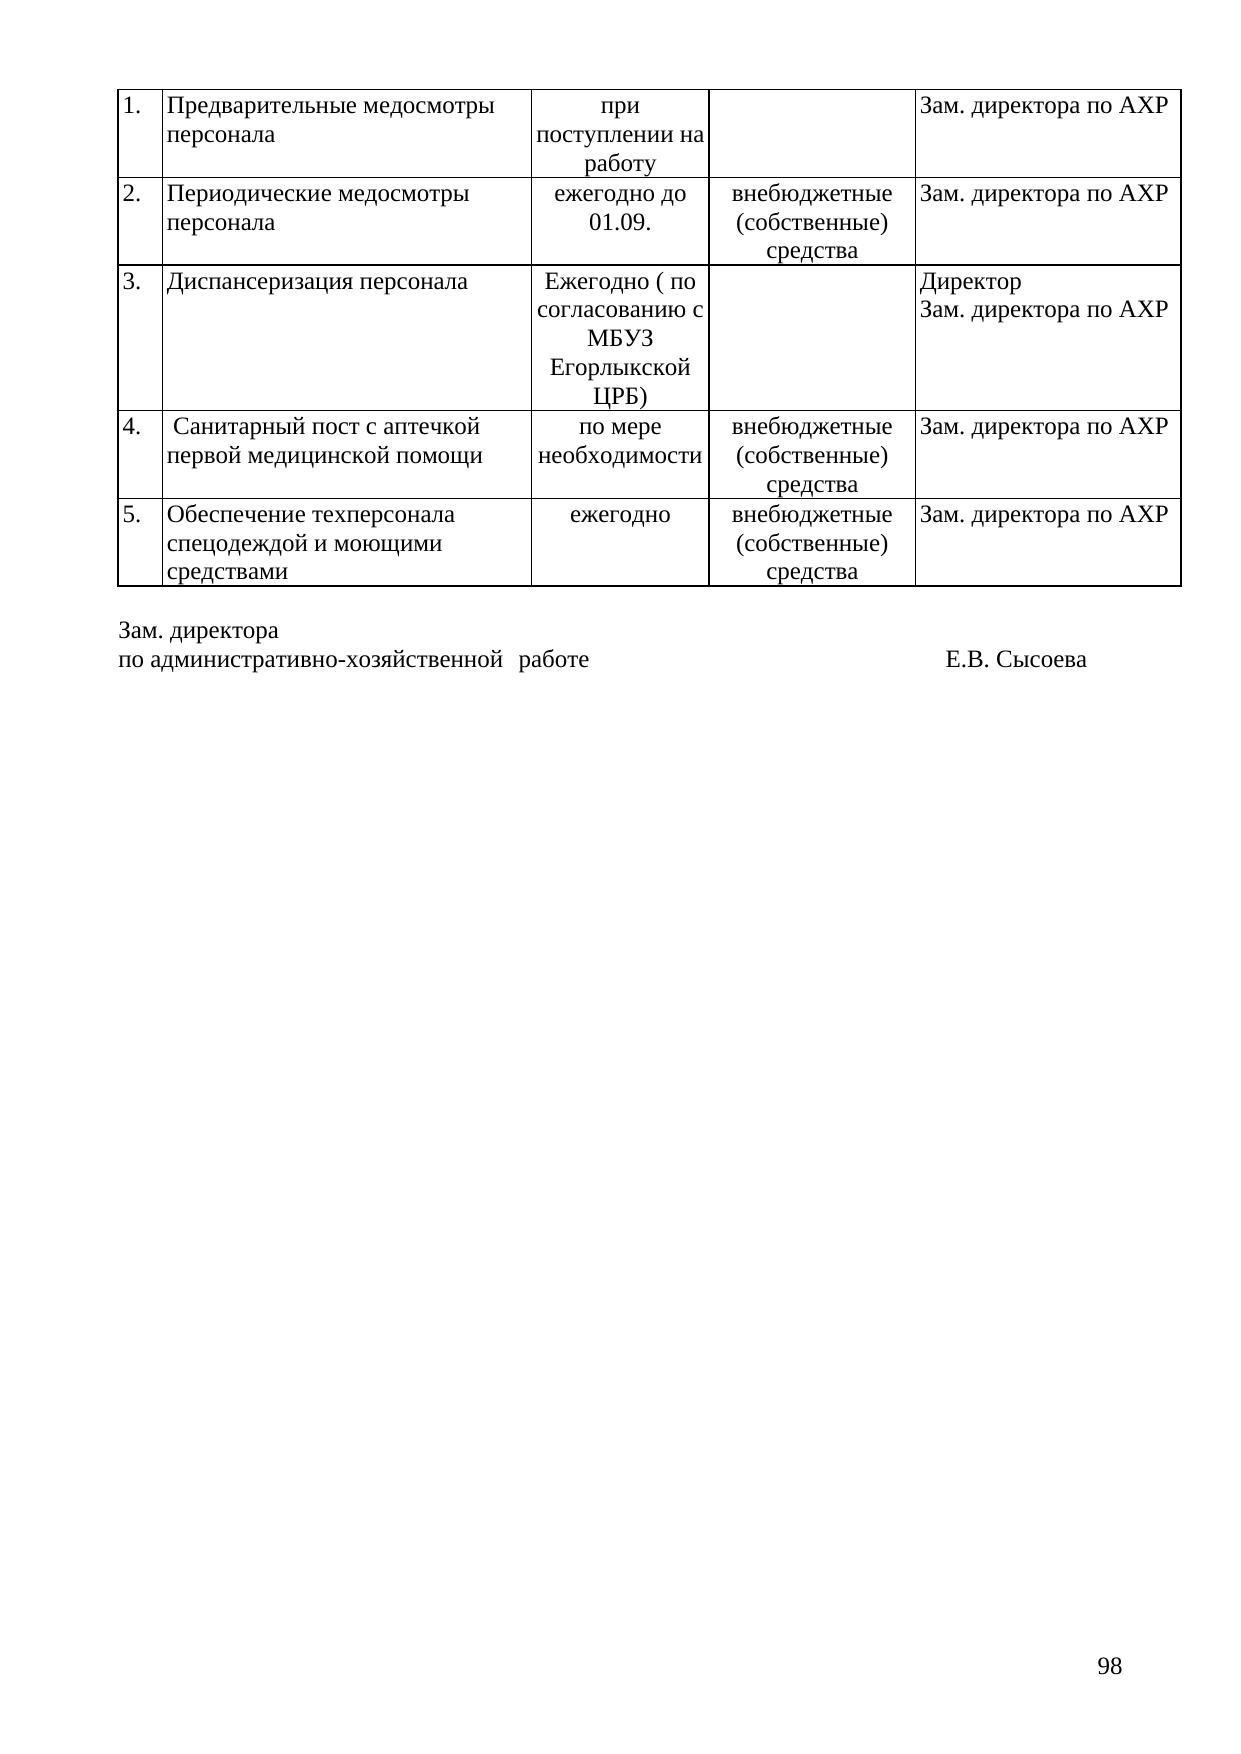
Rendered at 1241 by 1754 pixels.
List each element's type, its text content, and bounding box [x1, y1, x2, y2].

table_cell по мере необходимости [532, 411, 708, 497]
table_cell Санитарный пост с аптечкой первой медицинской помощи [163, 411, 531, 497]
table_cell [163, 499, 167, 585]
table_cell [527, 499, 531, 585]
table_cell Зам. директора по АХР [916, 499, 1180, 585]
table_cell Зам. директора по АХР [916, 90, 1180, 176]
text по административно-хозяйственной работе Е.В. Сысоева [118, 644, 1122, 673]
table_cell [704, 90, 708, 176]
table_cell Зам. директора по АХР [916, 178, 1180, 264]
table_cell 4. [119, 411, 162, 497]
table_cell Периодические медосмотры персонала [163, 178, 531, 264]
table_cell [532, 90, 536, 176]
table_cell [710, 266, 915, 409]
table_cell 1. [119, 90, 162, 176]
table_cell Предварительные медосмотры персонала [163, 90, 531, 176]
table_cell 5. [119, 499, 162, 585]
text Зам. директора [118, 616, 1122, 644]
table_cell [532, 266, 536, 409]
table_cell 2. [119, 178, 162, 264]
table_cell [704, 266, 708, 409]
table_cell внебюджетные (собственные) средства [710, 411, 915, 497]
table_cell Зам. директора по АХР [916, 411, 1180, 497]
table_cell ежегодно до 01.09. [532, 178, 708, 264]
table_cell [710, 90, 915, 176]
table_cell Директор Зам. директора по АХР [916, 266, 1180, 409]
table_cell Диспансеризация персонала [163, 266, 531, 409]
table_cell внебюджетные (собственные) средства [710, 178, 915, 264]
table_cell ежегодно [532, 499, 708, 585]
table_cell 3. [119, 266, 162, 409]
table_cell внебюджетные (собственные) средства [710, 499, 915, 585]
